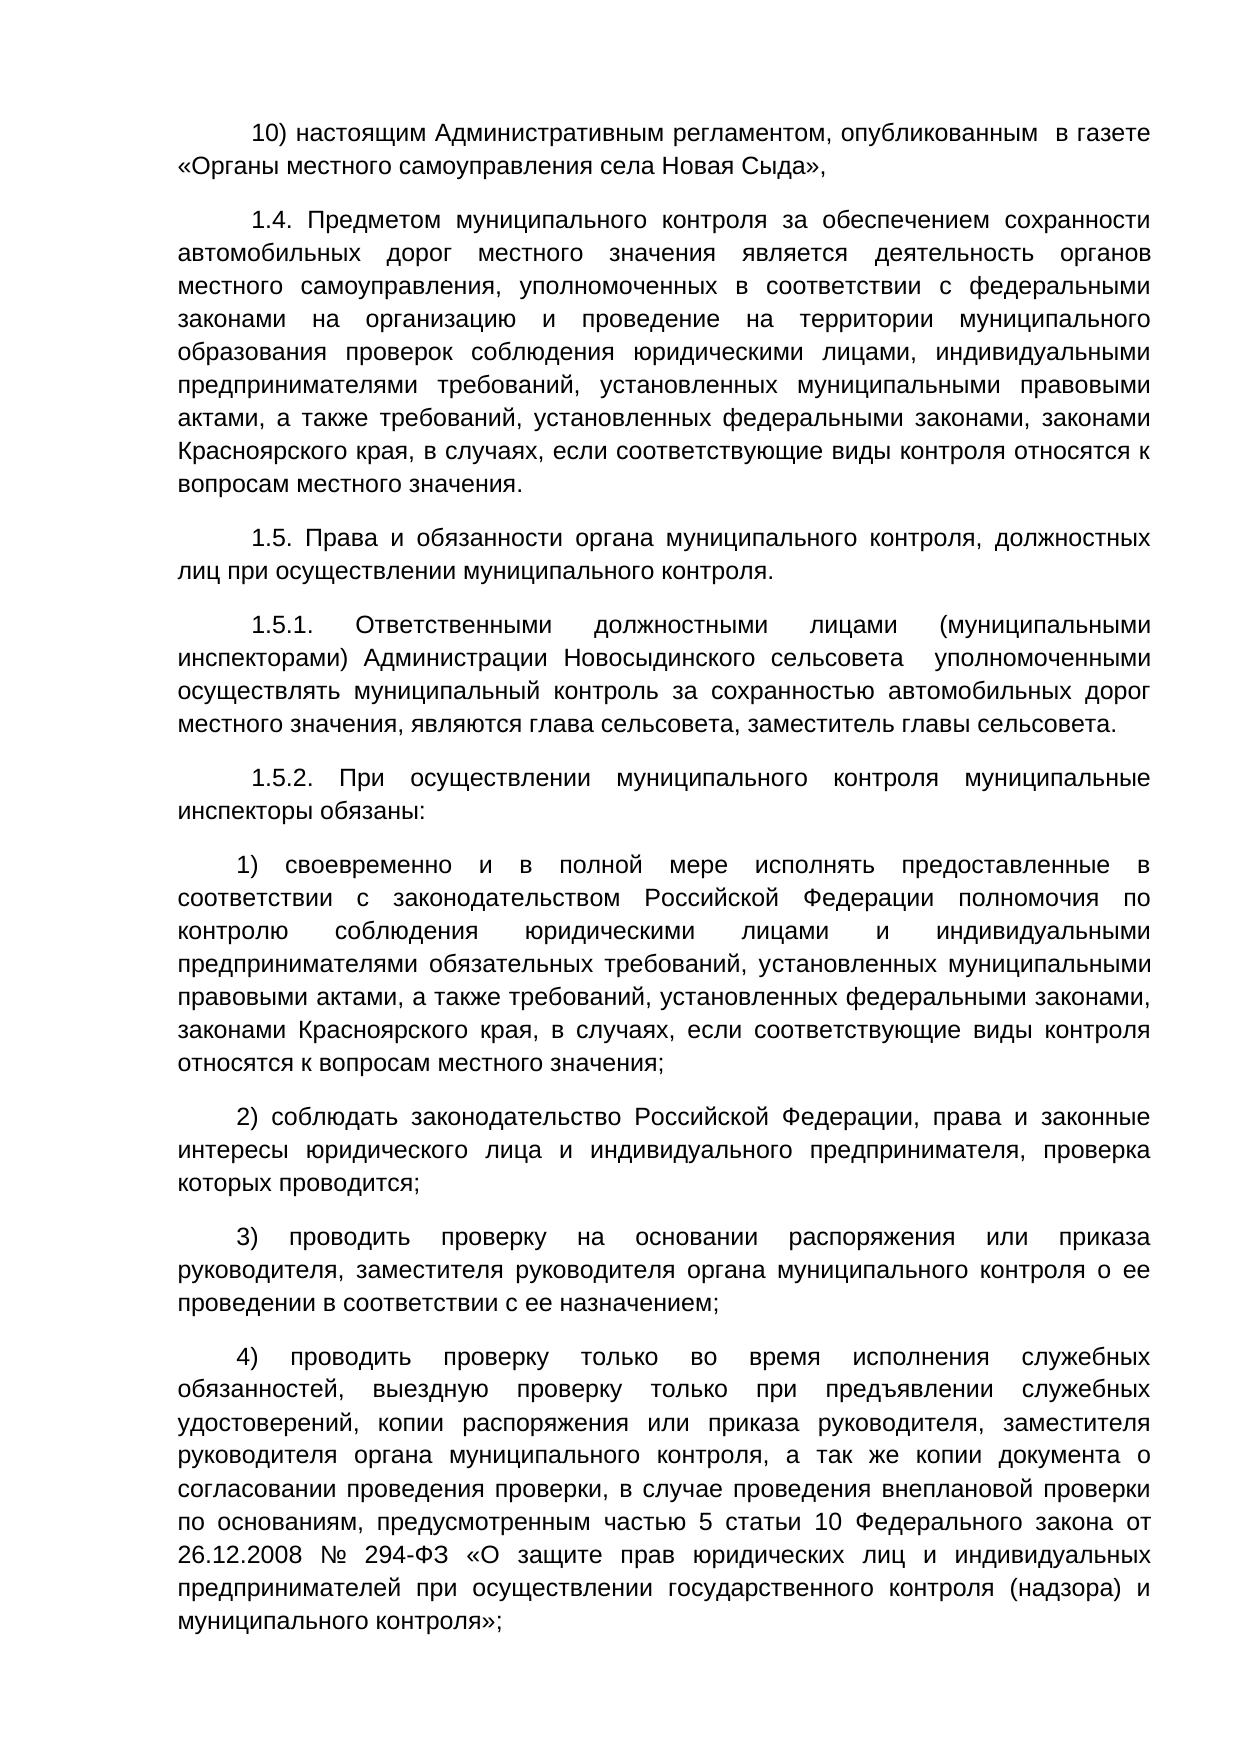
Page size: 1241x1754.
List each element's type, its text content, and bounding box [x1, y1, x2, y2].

text 1) своевременно и в полной мере исполнять предоставленные в соответствии с законодательством Российской Федерации полномочия по контролю соблюдения юридическими лицами и индивидуальными предпринимателями обязательных требований, установленных муниципальными правовыми актами, а также требований, установленных федеральными законами, законами Красноярского края, в случаях, если соответствующие виды контроля относятся к вопросам местного значения; [177, 850, 1152, 1077]
text 4) проводить проверку только во время исполнения служебных обязанностей, выездную проверку только при предъявлении служебных удостоверений, копии распоряжения или приказа руководителя, заместителя руководителя органа муниципального контроля, а так же копии документа о согласовании проведения проверки, в случае проведения внеплановой проверки по основаниям, предусмотренным частью 5 статьи 10 Федерального закона от 26.12.2008 № 294-ФЗ «О защите прав юридических лиц и индивидуальных предпринимателей при осуществлении государственного контроля (надзора) и муниципального контроля»; [177, 1341, 1152, 1634]
text 1.5.1. Ответственными должностными лицами (муниципальными инспекторами) Администрации Новосыдинского сельсовета уполномоченными осуществлять муниципальный контроль за сохранностью автомобильных дорог местного значения, являются глава сельсовета, заместитель главы сельсовета. [177, 610, 1152, 738]
text 10) настоящим Административным регламентом, опубликованным в газете «Органы местного самоуправления села Новая Сыда», [177, 118, 1152, 180]
text 1.4. Предметом муниципального контроля за обеспечением сохранности автомобильных дорог местного значения является деятельность органов местного самоуправления, уполномоченных в соответствии с федеральными законами на организацию и проведение на территории муниципального образования проверок соблюдения юридическими лицами, индивидуальными предпринимателями требований, установленных муниципальными правовыми актами, а также требований, установленных федеральными законами, законами Красноярского края, в случаях, если соответствующие виды контроля относятся к вопросам местного значения. [177, 205, 1152, 498]
text 2) соблюдать законодательство Российской Федерации, права и законные интересы юридического лица и индивидуального предпринимателя, проверка которых проводится; [177, 1102, 1152, 1196]
text 1.5. Права и обязанности органа муниципального контроля, должностных лиц при осуществлении муниципального контроля. [177, 523, 1152, 585]
text 3) проводить проверку на основании распоряжения или приказа руководителя, заместителя руководителя органа муниципального контроля о ее проведении в соответствии с ее назначением; [177, 1222, 1152, 1316]
text 1.5.2. При осуществлении муниципального контроля муниципальные инспекторы обязаны: [177, 763, 1152, 824]
